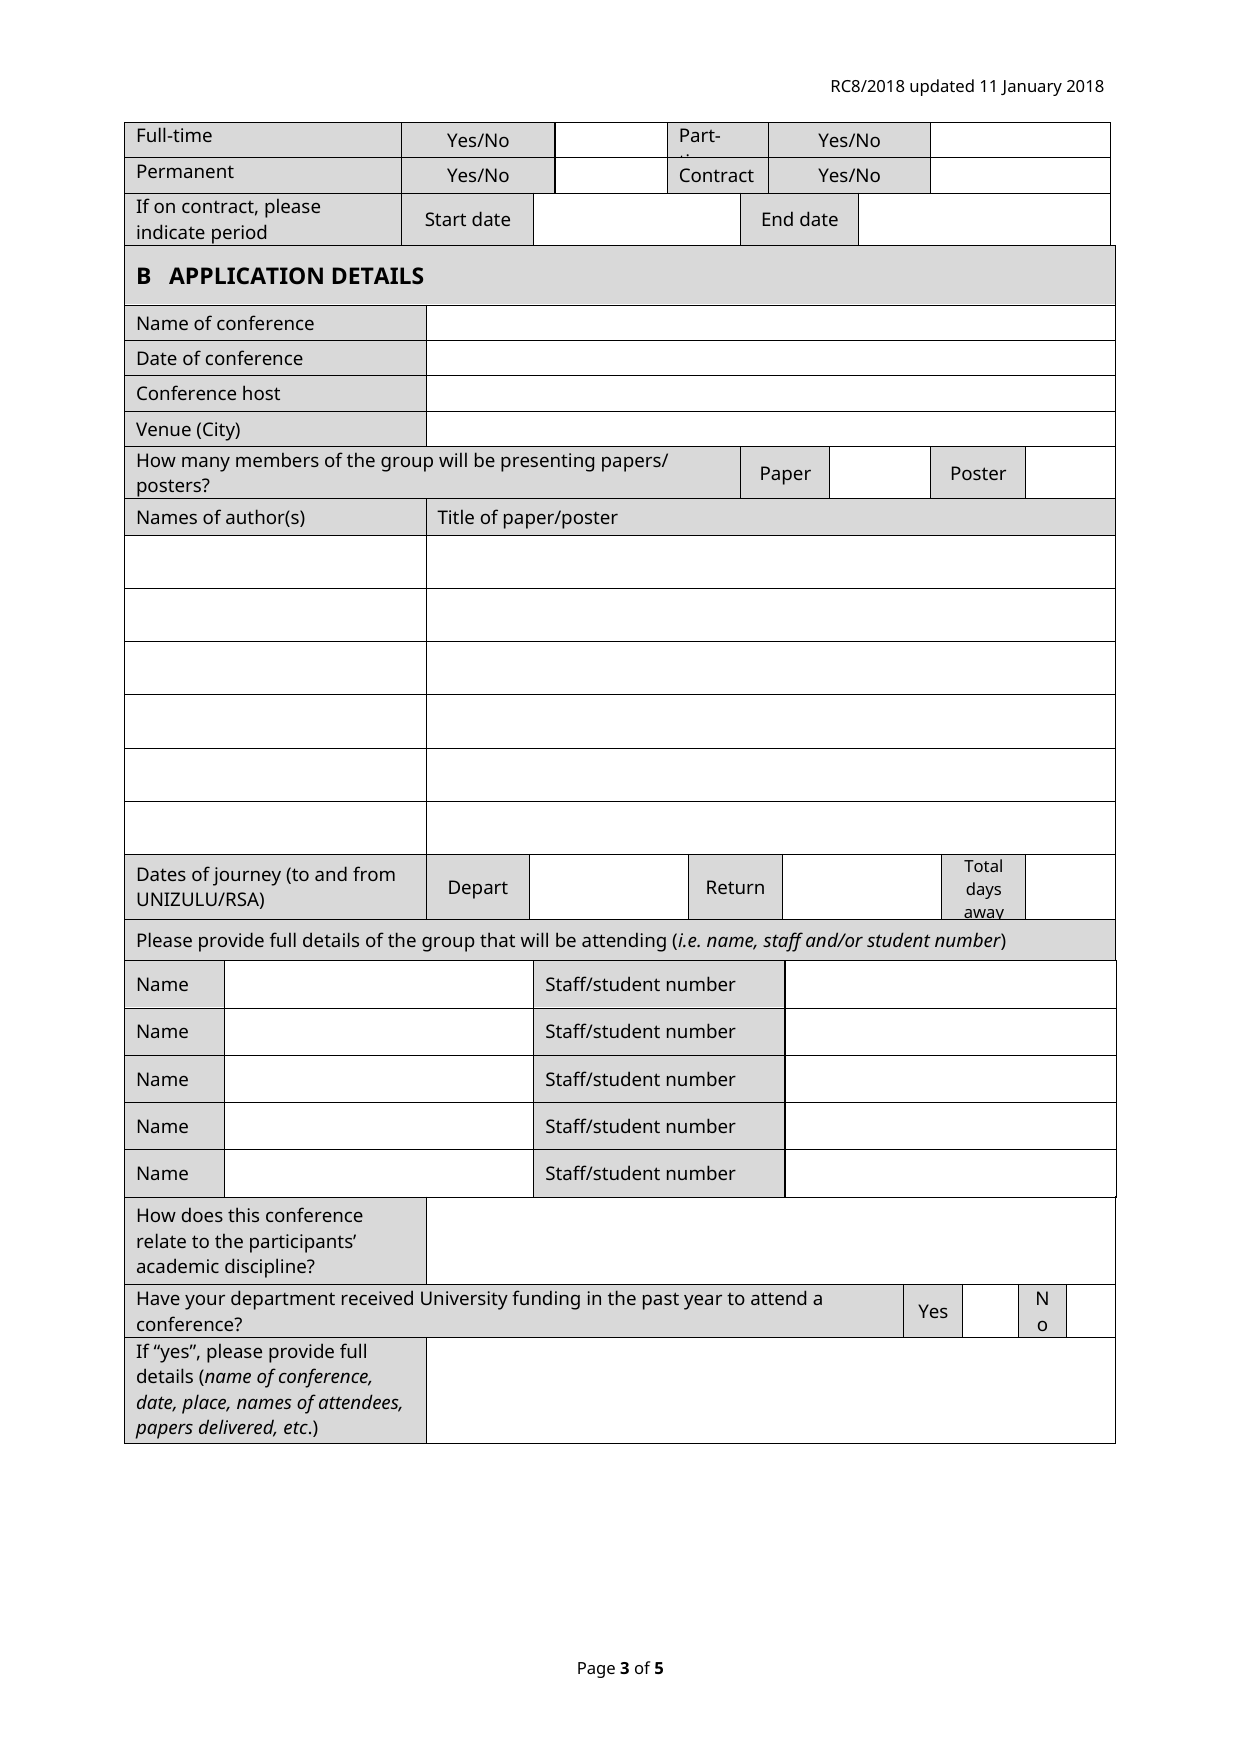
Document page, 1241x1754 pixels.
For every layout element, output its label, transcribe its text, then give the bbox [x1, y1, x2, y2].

table_cell Conference host [125, 376, 426, 411]
table_cell [427, 412, 1115, 446]
table_cell [427, 1338, 1115, 1443]
table_cell [125, 749, 426, 801]
table_cell Poster [931, 447, 1025, 498]
table_cell Staff/student number [534, 1056, 784, 1102]
table_cell Dates of journey (to and from UNIZULU/RSA) [125, 855, 426, 919]
table_cell Title of paper/poster [427, 499, 1115, 535]
table_cell [427, 536, 1115, 588]
table_cell If “yes”, please provide full details (name of conference, date, place, names of attendees, papers delivered, etc.) [125, 1338, 426, 1443]
table_cell Name [125, 1056, 224, 1102]
table_cell [125, 536, 426, 588]
table_cell If on contract, please indicate period [125, 194, 401, 245]
table_cell [225, 1150, 533, 1197]
table_cell Please provide full details of the group that will be attending (i.e. name, staff and/or student number) [125, 920, 1115, 960]
table_cell [427, 341, 1115, 375]
table_cell Permanent [125, 158, 401, 193]
table_cell [859, 194, 1110, 245]
table_cell [786, 1150, 1116, 1197]
table_cell Staff/student number [534, 1103, 784, 1149]
table_cell [786, 1103, 1116, 1149]
table_cell [931, 123, 1110, 157]
table_cell [125, 589, 426, 641]
table_cell [534, 194, 740, 245]
table_cell Name [125, 961, 224, 1007]
table_cell [125, 695, 426, 747]
table_cell [530, 855, 688, 919]
table_cell Name [125, 1150, 224, 1197]
table_cell Yes/No [769, 123, 930, 157]
table_cell End date [741, 194, 858, 245]
table_cell Start date [402, 194, 533, 245]
table_cell [427, 306, 1115, 340]
table_cell [830, 447, 930, 498]
table_cell Have your department received University funding in the past year to attend a conference? [125, 1285, 903, 1337]
table_cell [125, 802, 426, 854]
table_cell [125, 642, 426, 694]
table_cell Return [689, 855, 782, 919]
table_cell Full-time [125, 123, 401, 157]
table_cell Staff/student number [534, 1009, 784, 1055]
table_cell [225, 1009, 533, 1055]
table_cell Name of conference [125, 306, 426, 340]
table_cell [931, 158, 1110, 193]
table_cell [427, 642, 1115, 694]
table_cell [427, 1198, 1115, 1284]
table_cell Names of author(s) [125, 499, 426, 535]
table_cell [556, 158, 667, 193]
table_cell Yes/No [769, 158, 930, 193]
table_cell [225, 1103, 533, 1149]
table_cell [427, 376, 1115, 411]
table_cell Contract [668, 158, 768, 193]
table_cell [783, 855, 941, 919]
table_cell Staff/student number [534, 961, 784, 1007]
table_cell [225, 961, 533, 1007]
table_cell Paper [741, 447, 829, 498]
table_cell [225, 1056, 533, 1102]
table_cell Total days away [942, 855, 1025, 919]
table_cell [427, 589, 1115, 641]
table_cell [1067, 1285, 1115, 1337]
table_cell [963, 1285, 1018, 1337]
table_cell [786, 1056, 1116, 1102]
table_cell [786, 1009, 1116, 1055]
table_cell Yes/No [402, 123, 554, 157]
table_cell Part-time [668, 123, 768, 157]
table_cell How does this conference relate to the participants’ academic discipline? [125, 1198, 426, 1284]
table_cell Name [125, 1103, 224, 1149]
table_cell How many members of the group will be presenting papers/ posters? [125, 447, 740, 498]
table_cell Venue (City) [125, 412, 426, 446]
table_cell Yes/No [402, 158, 554, 193]
table_cell Yes [904, 1285, 962, 1337]
table_cell Depart [427, 855, 529, 919]
table_cell [1026, 855, 1115, 919]
table_cell Date of conference [125, 341, 426, 375]
table_cell [1026, 447, 1115, 498]
table_cell [556, 123, 667, 157]
table_cell Name [125, 1009, 224, 1055]
table_cell Staff/student number [534, 1150, 784, 1197]
table_cell [427, 695, 1115, 747]
table_cell [427, 749, 1115, 801]
table_cell [427, 802, 1115, 854]
table_cell B APPLICATION DETAILS [125, 246, 1115, 304]
table_cell No [1019, 1285, 1066, 1337]
table_cell [786, 961, 1116, 1007]
